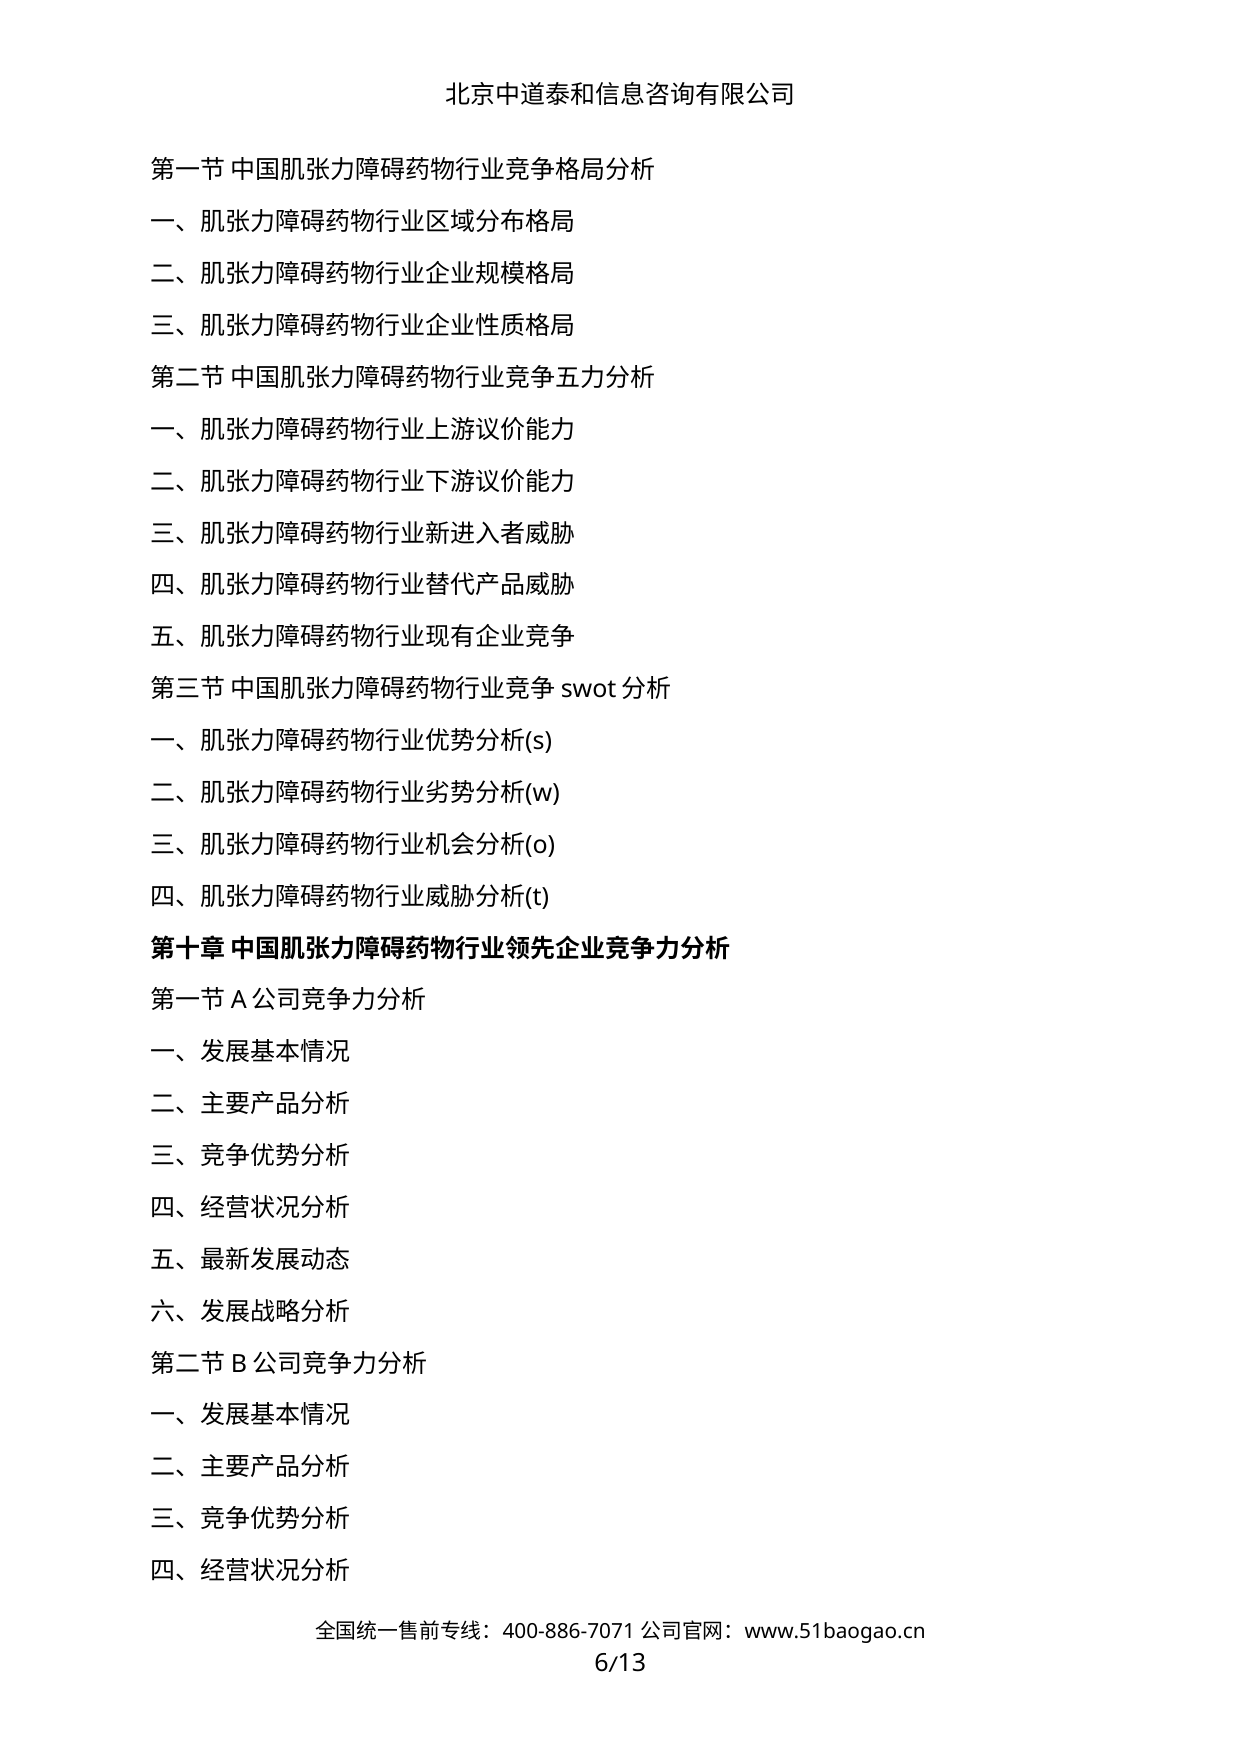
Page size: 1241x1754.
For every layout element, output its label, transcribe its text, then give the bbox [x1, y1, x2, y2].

text 四、肌张力障碍药物行业替代产品威胁 [150, 565, 1090, 601]
text 一、肌张力障碍药物行业上游议价能力 [150, 409, 1090, 446]
text 第二节 B公司竞争力分析 [150, 1343, 1090, 1379]
text 一、发展基本情况 [150, 1032, 1090, 1068]
text 第二节 中国肌张力障碍药物行业竞争五力分析 [150, 357, 1090, 394]
text 四、经营状况分析 [150, 1551, 1090, 1587]
text 五、最新发展动态 [150, 1239, 1090, 1276]
text 三、肌张力障碍药物行业新进入者威胁 [150, 513, 1090, 549]
text 二、肌张力障碍药物行业企业规模格局 [150, 254, 1090, 290]
text 二、主要产品分析 [150, 1084, 1090, 1120]
text 二、肌张力障碍药物行业下游议价能力 [150, 461, 1090, 497]
text 二、主要产品分析 [150, 1447, 1090, 1483]
text 一、肌张力障碍药物行业区域分布格局 [150, 202, 1090, 238]
text 三、竞争优势分析 [150, 1136, 1090, 1172]
text 三、竞争优势分析 [150, 1499, 1090, 1535]
text 一、发展基本情况 [150, 1395, 1090, 1431]
text 四、肌张力障碍药物行业威胁分析(t) [150, 876, 1090, 912]
text 四、经营状况分析 [150, 1187, 1090, 1224]
text 二、肌张力障碍药物行业劣势分析(w) [150, 772, 1090, 809]
text 三、肌张力障碍药物行业企业性质格局 [150, 306, 1090, 342]
text 一、肌张力障碍药物行业优势分析(s) [150, 721, 1090, 757]
text 六、发展战略分析 [150, 1291, 1090, 1327]
text 第十章 中国肌张力障碍药物行业领先企业竞争力分析 [150, 928, 1090, 964]
text 第三节 中国肌张力障碍药物行业竞争swot分析 [150, 669, 1090, 705]
text 五、肌张力障碍药物行业现有企业竞争 [150, 617, 1090, 653]
text 第一节 中国肌张力障碍药物行业竞争格局分析 [150, 150, 1090, 186]
text 第一节 A公司竞争力分析 [150, 980, 1090, 1016]
text 三、肌张力障碍药物行业机会分析(o) [150, 824, 1090, 861]
